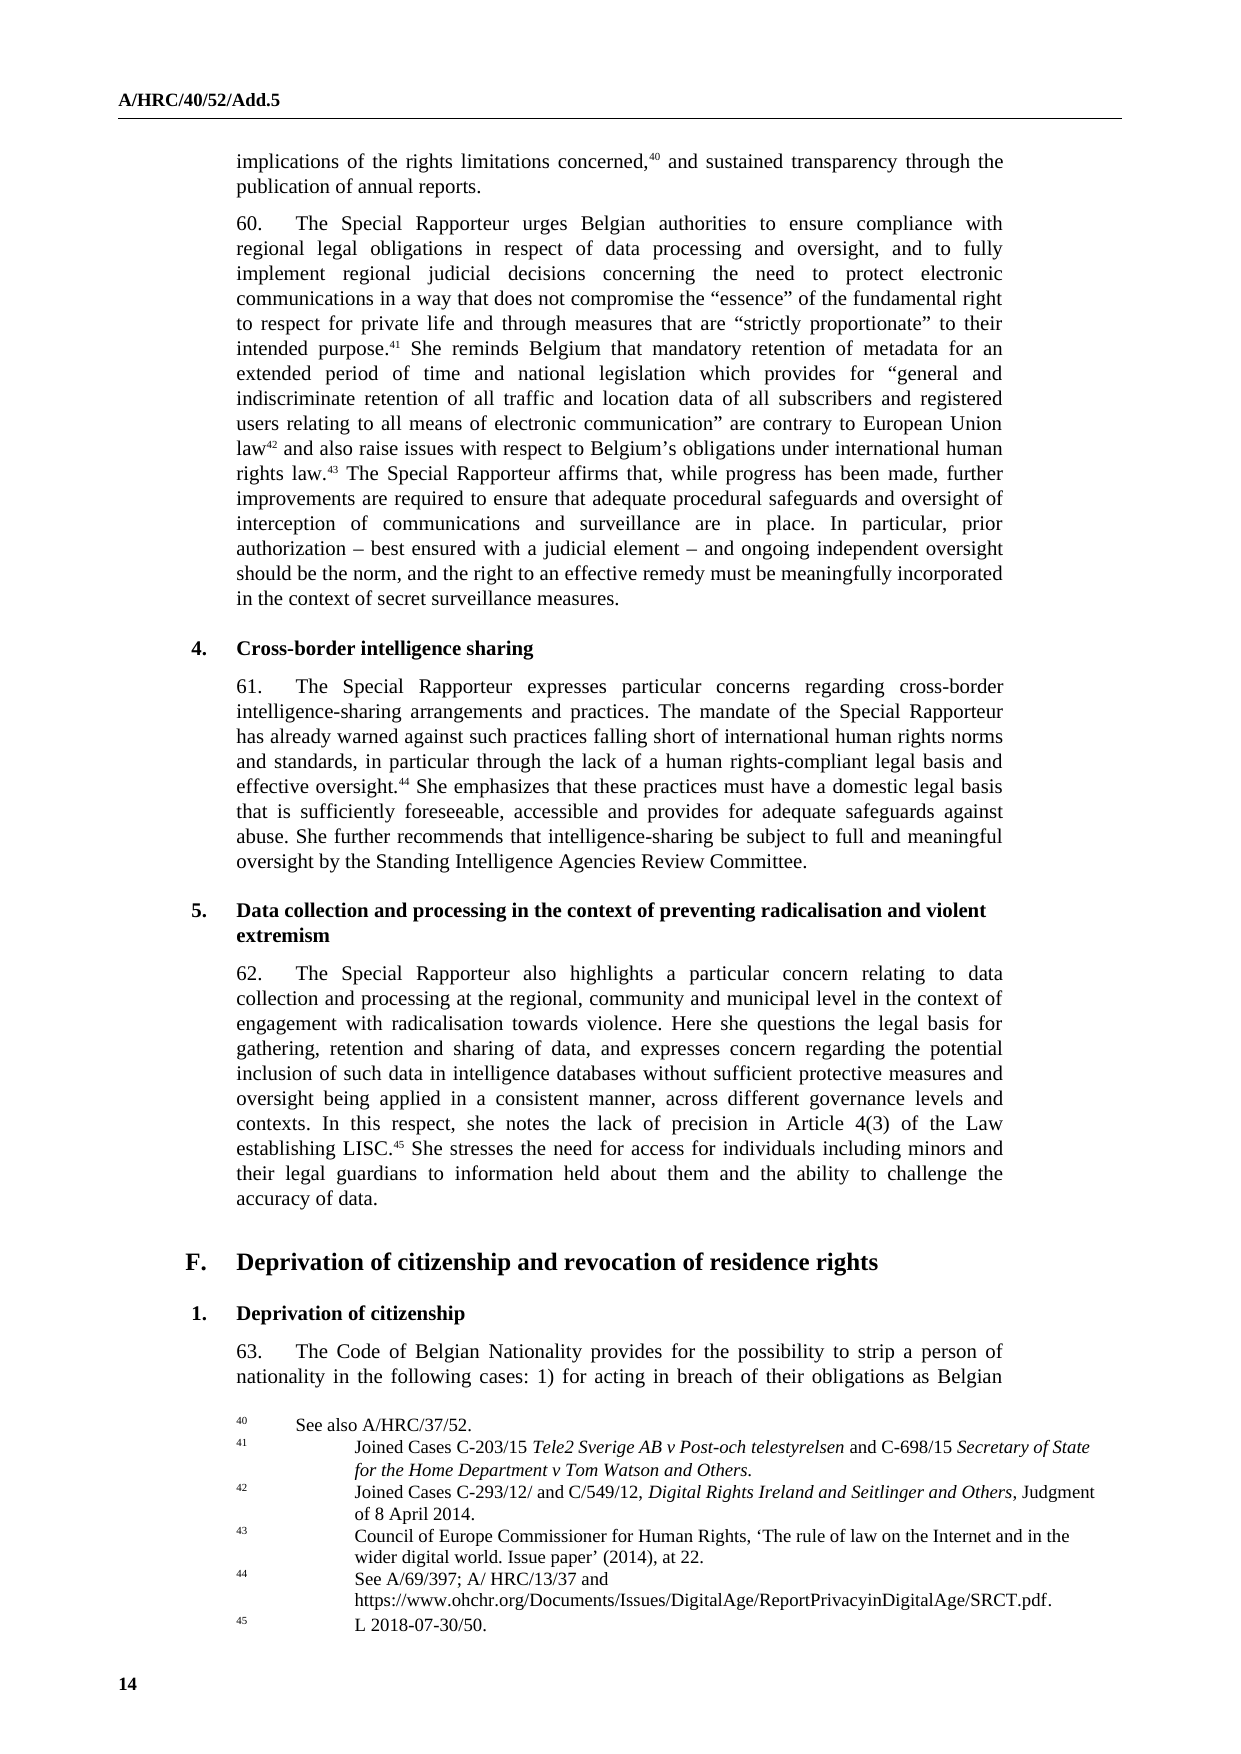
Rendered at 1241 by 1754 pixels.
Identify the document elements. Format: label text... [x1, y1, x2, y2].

list The Special Rapporteur urges Belgian authorities to ensure compliance with regional legal obligations in respect of data processing and oversight, and to fully implement regional judicial decisions concerning the need to protect electronic communications in a way that does not compromise the “essence” of the fundamental right to respect for private life and through measures that are “strictly proportionate” to their intended purpose. She reminds Belgium that mandatory retention of metadata for an extended period of time and national legislation which provides for “general and indiscriminate retention of all traffic and location data of all subscribers and registered users relating to all means of electronic communication” are contrary to European Union law and also raise issues with respect to Belgium’s obligations under international human rights law. The Special Rapporteur affirms that, while progress has been made, further improvements are required to ensure that adequate procedural safeguards and oversight of interception of communications and surveillance are in place. In particular, prior authorization – best ensured with a judicial element – and ongoing independent oversight should be the norm, and the right to an effective remedy must be meaningfully incorporated in the context of secret surveillance measures. [236, 210, 1004, 610]
text F. Deprivation of citizenship and revocation of residence rights [118, 1248, 1004, 1276]
list The Special Rapporteur expresses particular concerns regarding cross-border intelligence-sharing arrangements and practices. The mandate of the Special Rapporteur has already warned against such practices falling short of international human rights norms and standards, in particular through the lack of a human rights-compliant legal basis and effective oversight. She emphasizes that these practices must have a domestic legal basis that is sufficiently foreseeable, accessible and provides for adequate safeguards against abuse. She further recommends that intelligence-sharing be subject to full and meaningful oversight by the Standing Intelligence Agencies Review Committee. [236, 673, 1004, 873]
text 4. Cross-border intelligence sharing [118, 635, 1004, 660]
text 1. Deprivation of citizenship [118, 1301, 1004, 1326]
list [236, 1338, 1004, 1388]
list The Special Rapporteur also highlights a particular concern relating to data collection and processing at the regional, community and municipal level in the context of engagement with radicalisation towards violence. Here she questions the legal basis for gathering, retention and sharing of data, and expresses concern regarding the potential inclusion of such data in intelligence databases without sufficient protective measures and oversight being applied in a consistent manner, across different governance levels and contexts. In this respect, she notes the lack of precision in Article 4(3) of the Law establishing LISC. She stresses the need for access for individuals including minors and their legal guardians to information held about them and the ability to challenge the accuracy of data. [236, 960, 1004, 1210]
text 5. Data collection and processing in the context of preventing radicalisation and violent extremism [118, 898, 1004, 948]
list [236, 148, 1004, 198]
